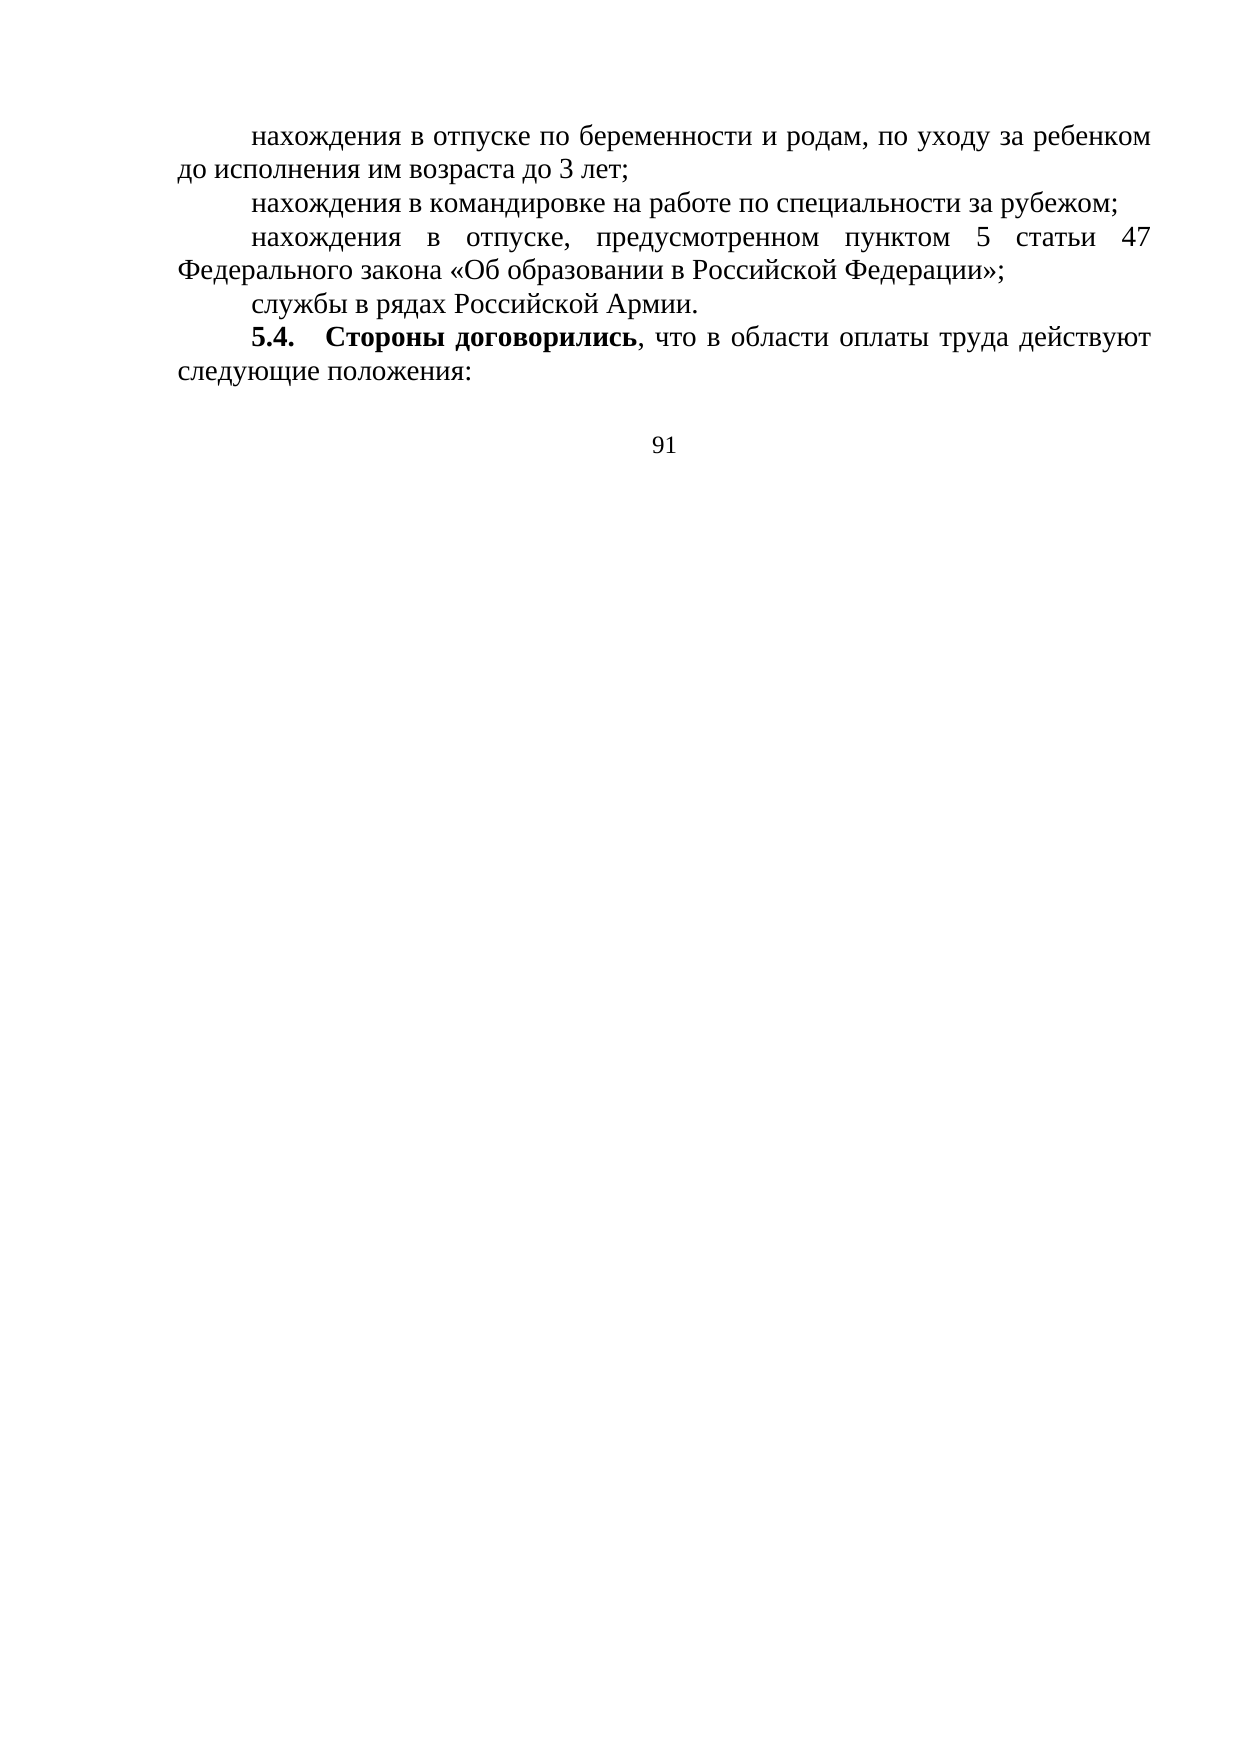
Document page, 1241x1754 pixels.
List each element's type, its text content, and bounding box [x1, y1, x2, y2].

text нахождения в командировке на работе по специальности за рубежом; [177, 185, 1152, 219]
text службы в рядах Российской Армии. [177, 286, 1152, 319]
text 5.4. Стороны договорились, что в области оплаты труда действуют следующие положения: [177, 319, 1152, 386]
text нахождения в отпуске, предусмотренном пунктом 5 статьи 47 Федерального закона «Об образовании в Российской Федерации»; [177, 219, 1152, 286]
text нахождения в отпуске по беременности и родам, по уходу за ребенком до исполнения им возраста до 3 лет; [177, 118, 1152, 185]
